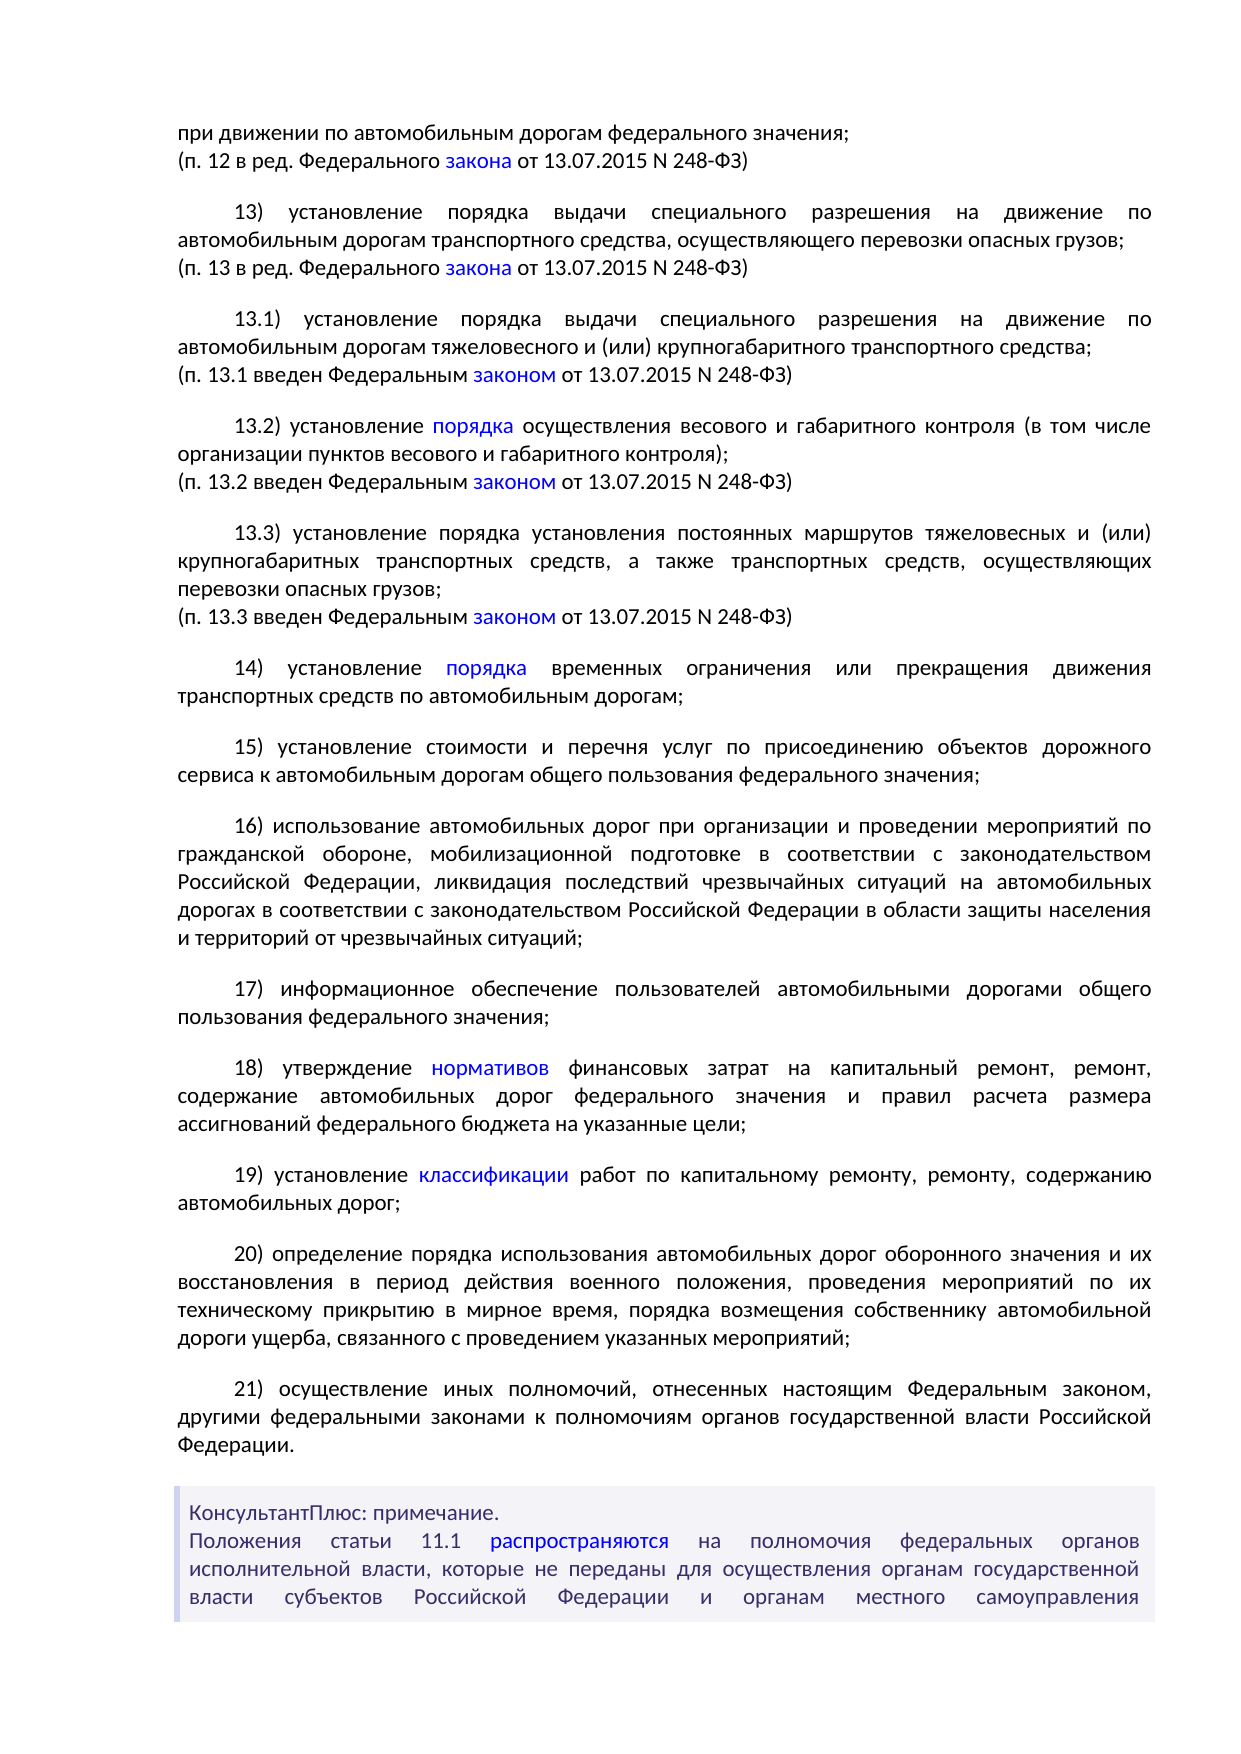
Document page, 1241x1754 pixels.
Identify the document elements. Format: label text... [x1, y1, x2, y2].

text 15) установление стоимости и перечня услуг по присоединению объектов дорожного сервиса к автомобильным дорогам общего пользования федерального значения; [177, 732, 1152, 788]
text 13) установление порядка выдачи специального разрешения на движение по автомобильным дорогам транспортного средства, осуществляющего перевозки опасных грузов; [177, 197, 1152, 253]
text 18) утверждение нормативов финансовых затрат на капитальный ремонт, ремонт, содержание автомобильных дорог федерального значения и правил расчета размера ассигнований федерального бюджета на указанные цели; [177, 1053, 1152, 1137]
text 19) установление классификации работ по капитальному ремонту, ремонту, содержанию автомобильных дорог; [177, 1160, 1152, 1216]
text (п. 13.3 введен Федеральным законом от 13.07.2015 N 248-ФЗ) [177, 602, 1152, 630]
text 16) использование автомобильных дорог при организации и проведении мероприятий по гражданской обороне, мобилизационной подготовке в соответствии с законодательством Российской Федерации, ликвидация последствий чрезвычайных ситуаций на автомобильных дорогах в соответствии с законодательством Российской Федерации в области защиты населения и территорий от чрезвычайных ситуаций; [177, 811, 1152, 951]
text (п. 13.2 введен Федеральным законом от 13.07.2015 N 248-ФЗ) [177, 467, 1152, 495]
text (п. 13 в ред. Федерального закона от 13.07.2015 N 248-ФЗ) [177, 253, 1152, 281]
text 13.2) установление порядка осуществления весового и габаритного контроля (в том числе организации пунктов весового и габаритного контроля); [177, 411, 1152, 467]
text 14) установление порядка временных ограничения или прекращения движения транспортных средств по автомобильным дорогам; [177, 653, 1152, 709]
text 13.3) установление порядка установления постоянных маршрутов тяжеловесных и (или) крупногабаритных транспортных средств, а также транспортных средств, осуществляющих перевозки опасных грузов; [177, 518, 1152, 602]
text (п. 12 в ред. Федерального закона от 13.07.2015 N 248-ФЗ) [177, 146, 1152, 174]
text 20) определение порядка использования автомобильных дорог оборонного значения и их восстановления в период действия военного положения, проведения мероприятий по их техническому прикрытию в мирное время, порядка возмещения собственнику автомобильной дороги ущерба, связанного с проведением указанных мероприятий; [177, 1239, 1152, 1351]
text 13.1) установление порядка выдачи специального разрешения на движение по автомобильным дорогам тяжеловесного и (или) крупногабаритного транспортного средства; [177, 304, 1152, 360]
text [177, 118, 1152, 146]
text (п. 13.1 введен Федеральным законом от 13.07.2015 N 248-ФЗ) [177, 360, 1152, 388]
text 17) информационное обеспечение пользователей автомобильными дорогами общего пользования федерального значения; [177, 974, 1152, 1030]
text 21) осуществление иных полномочий, отнесенных настоящим Федеральным законом, другими федеральными законами к полномочиям органов государственной власти Российской Федерации. [177, 1374, 1152, 1458]
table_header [180, 1486, 1149, 1622]
